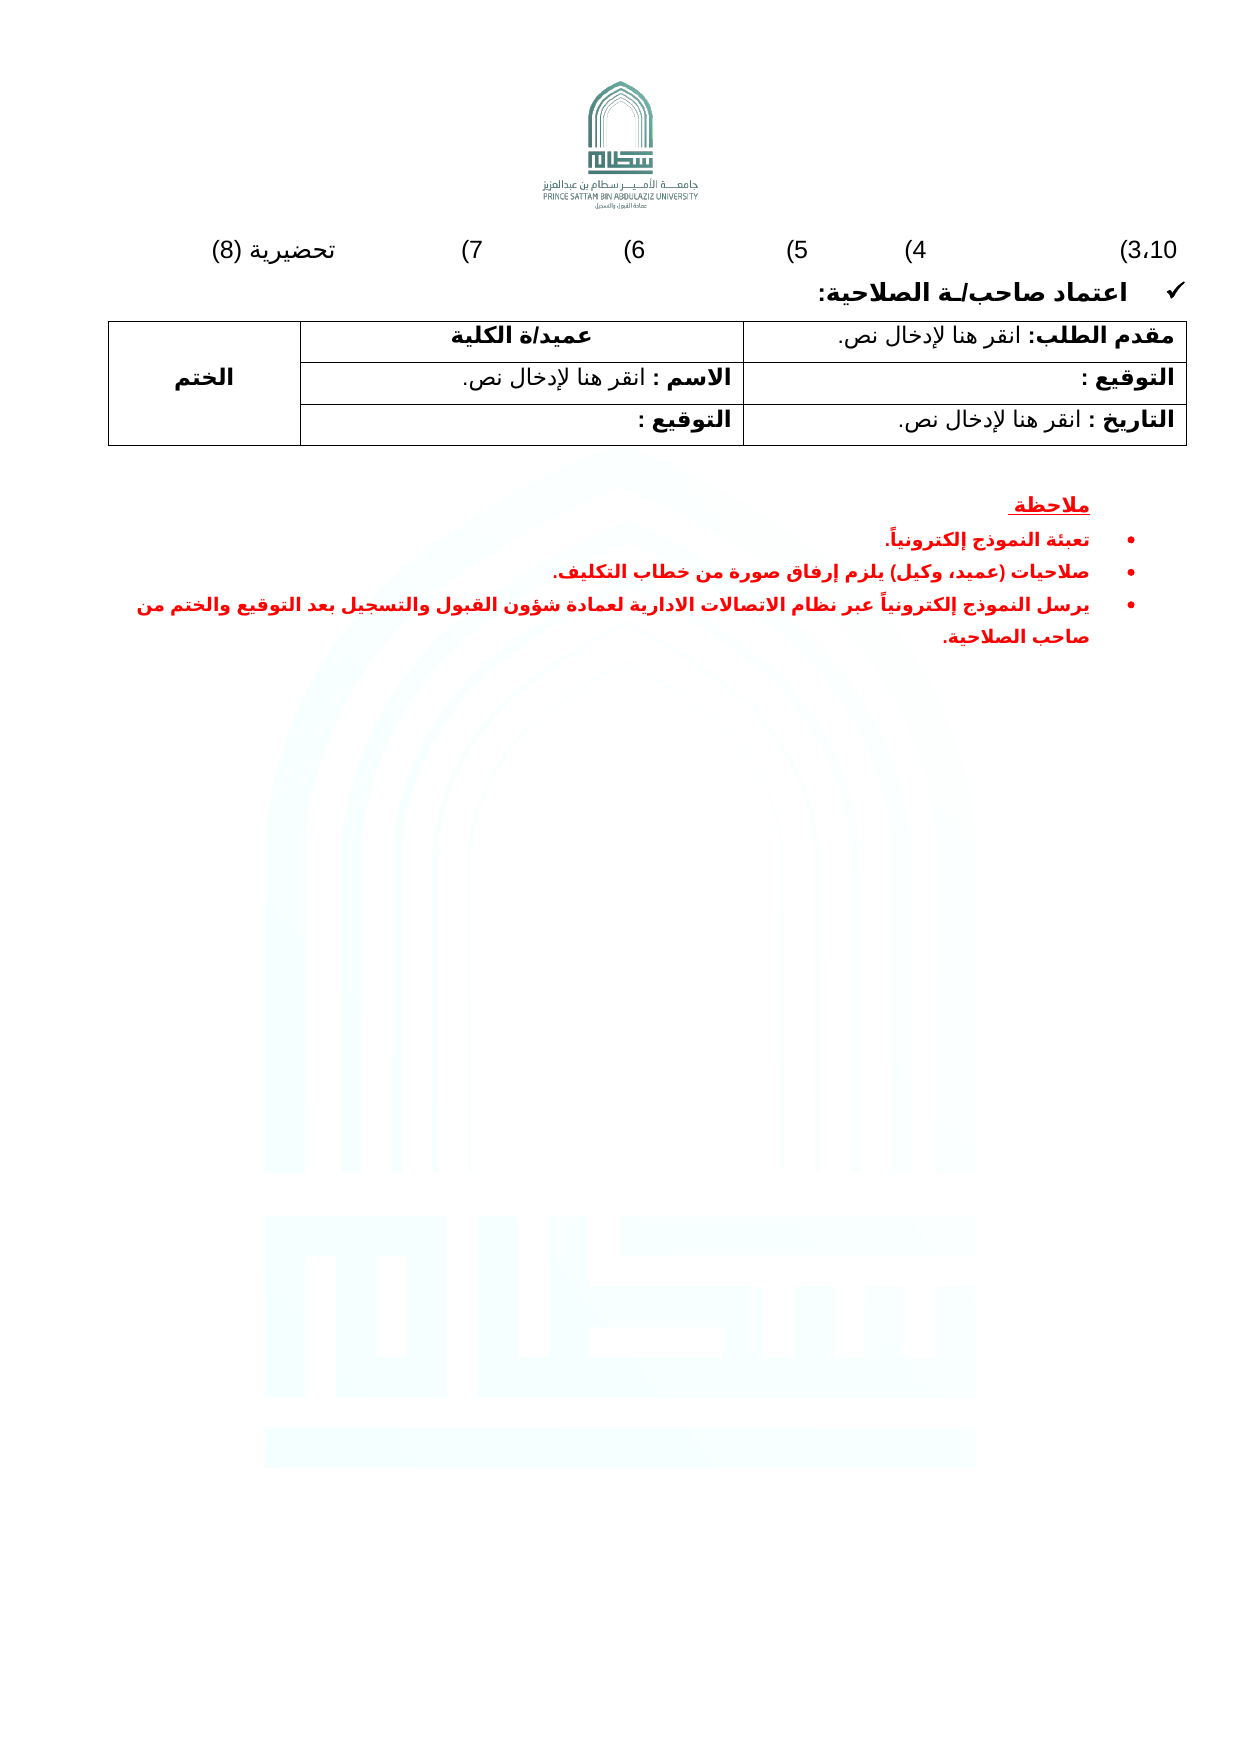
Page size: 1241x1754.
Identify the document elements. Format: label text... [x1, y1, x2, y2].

table_header ماجستير(5) [657, 233, 819, 278]
table_header بكالوريوس سنة تحضيرية (8) [51, 233, 347, 278]
table_cell التوقيع : [301, 405, 743, 445]
table_header الختم [109, 322, 300, 445]
table_cell التوقيع : [744, 363, 1186, 404]
list صلاحيات (عميد، وكيل) يلزم إرفاق صورة من خطاب التكليف. [75, 561, 1128, 583]
table_header عميد/ة الكلية [301, 322, 743, 362]
table_header مقدم الطلب: [744, 322, 1186, 362]
table_cell الاسم : [301, 363, 743, 404]
table_cell التاريخ : [744, 405, 1186, 445]
table_header انتقالي (7) [347, 233, 494, 278]
list يرسل النموذج إلكترونياً عبر نظام الاتصالات الادارية لعمادة شؤون القبول والتسجيل بعد التوقيع والختم من صاحب الصلاحية. [75, 594, 1128, 648]
list اعتماد صاحب/ـة الصلاحية: [75, 278, 1165, 307]
table_header مشارك (6) [495, 233, 657, 278]
table_header بكالوريوس (4) [819, 233, 1011, 278]
picture [540, 73, 700, 234]
table_header دبلوم (3،10) [1011, 233, 1189, 278]
list ملاحظة [75, 493, 1090, 517]
list تعبئة النموذج إلكترونياً. [75, 529, 1128, 551]
